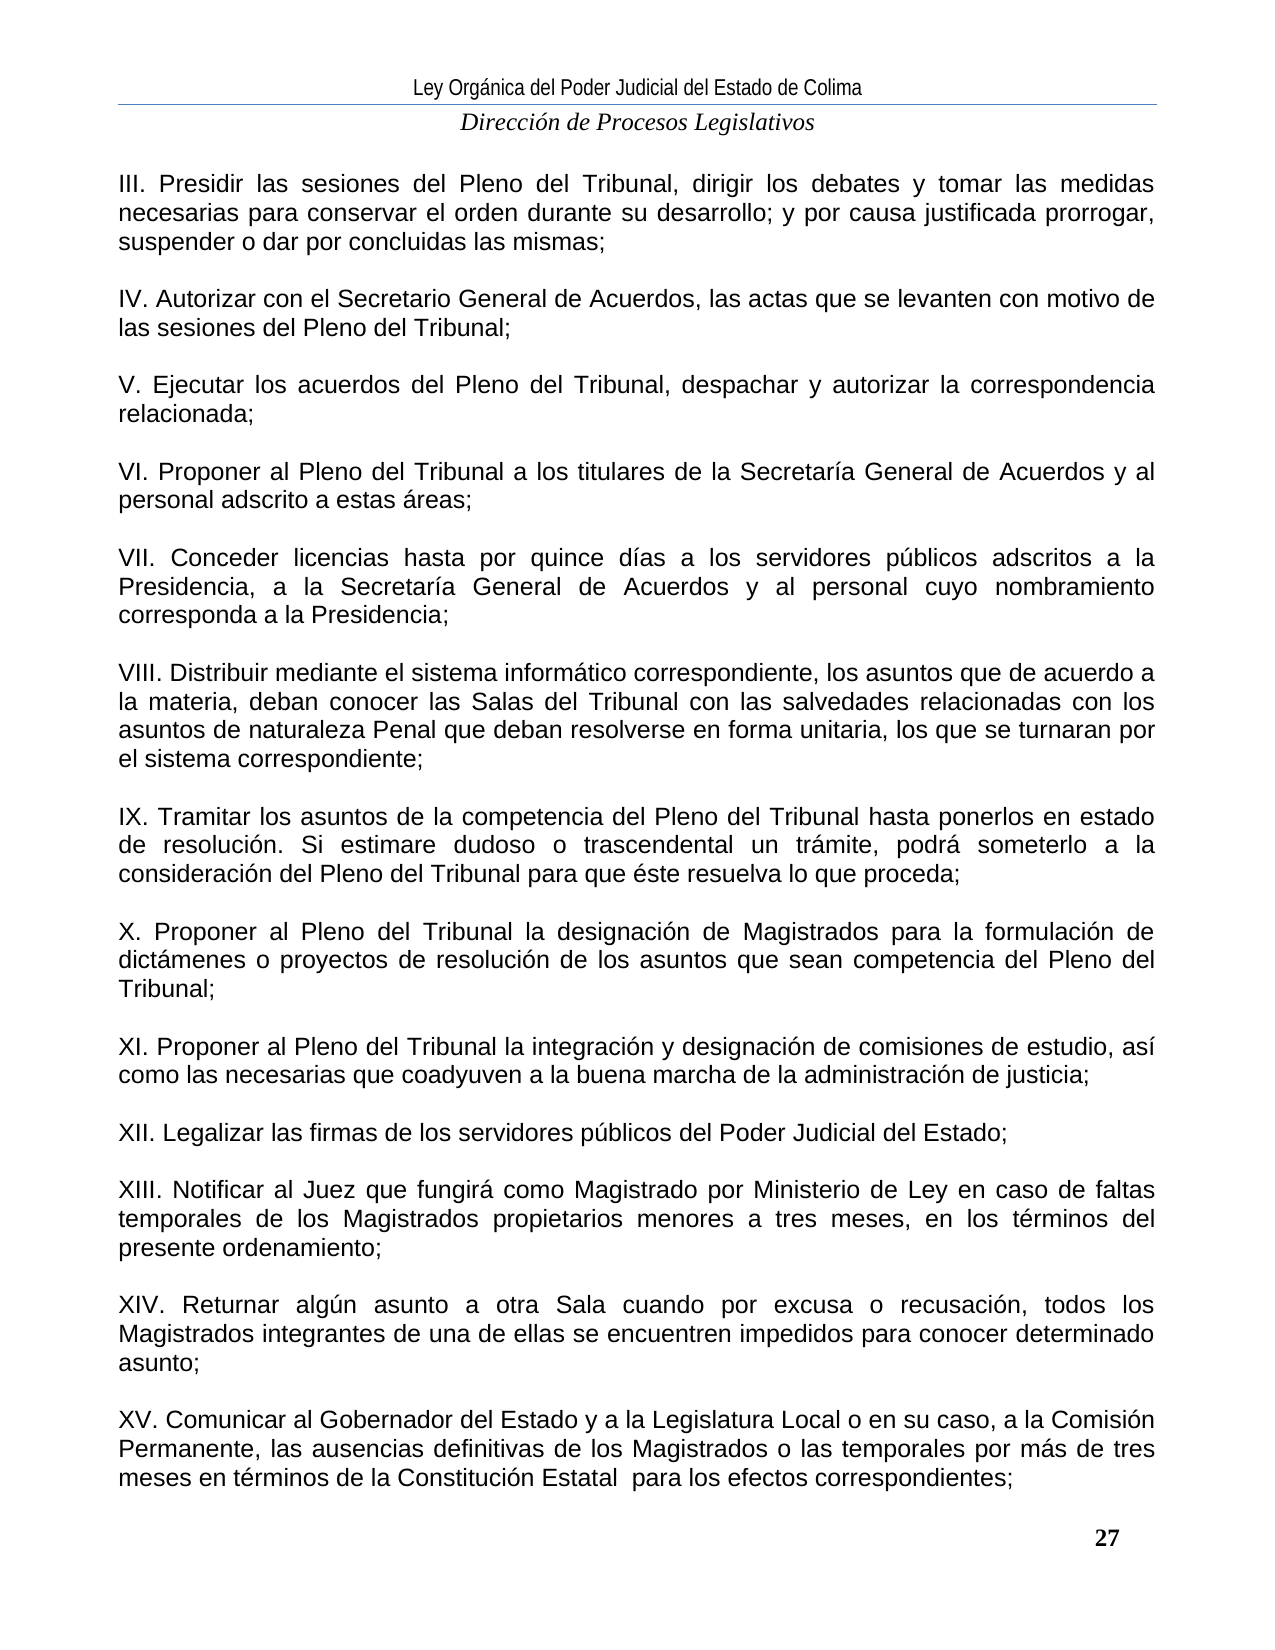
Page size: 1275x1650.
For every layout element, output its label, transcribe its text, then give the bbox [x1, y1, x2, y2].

text XIII. Notificar al Juez que fungirá como Magistrado por Ministerio de Ley en caso de faltas temporales de los Magistrados propietarios menores a tres meses, en los términos del presente ordenamiento; [118, 1175, 1157, 1261]
text XII. Legalizar las firmas de los servidores públicos del Poder Judicial del Estado; [118, 1118, 1157, 1146]
text VII. Conceder licencias hasta por quince días a los servidores públicos adscritos a la Presidencia, a la Secretaría General de Acuerdos y al personal cuyo nombramiento corresponda a la Presidencia; [118, 543, 1157, 629]
text III. Presidir las sesiones del Pleno del Tribunal, dirigir los debates y tomar las medidas necesarias para conservar el orden durante su desarrollo; y por causa justificada prorrogar, suspender o dar por concluidas las mismas; [118, 169, 1157, 255]
text VI. Proponer al Pleno del Tribunal a los titulares de la Secretaría General de Acuerdos y al personal adscrito a estas áreas; [118, 456, 1157, 514]
text XV. Comunicar al Gobernador del Estado y a la Legislatura Local o en su caso, a la Comisión Permanente, las ausencias definitivas de los Magistrados o las temporales por más de tres meses en términos de la Constitución Estatal para los efectos correspondientes; [118, 1405, 1157, 1491]
text VIII. Distribuir mediante el sistema informático correspondiente, los asuntos que de acuerdo a la materia, deban conocer las Salas del Tribunal con las salvedades relacionadas con los asuntos de naturaleza Penal que deban resolverse en forma unitaria, los que se turnaran por el sistema correspondiente; [118, 658, 1157, 773]
text X. Proponer al Pleno del Tribunal la designación de Magistrados para la formulación de dictámenes o proyectos de resolución de los asuntos que sean competencia del Pleno del Tribunal; [118, 916, 1157, 1003]
text V. Ejecutar los acuerdos del Pleno del Tribunal, despachar y autorizar la correspondencia relacionada; [118, 370, 1157, 428]
text XI. Proponer al Pleno del Tribunal la integración y designación de comisiones de estudio, así como las necesarias que coadyuven a la buena marcha de la administración de justicia; [118, 1031, 1157, 1089]
text IX. Tramitar los asuntos de la competencia del Pleno del Tribunal hasta ponerlos en estado de resolución. Si estimare dudoso o trascendental un trámite, podrá someterlo a la consideración del Pleno del Tribunal para que éste resuelva lo que proceda; [118, 801, 1157, 888]
text IV. Autorizar con el Secretario General de Acuerdos, las actas que se levanten con motivo de las sesiones del Pleno del Tribunal; [118, 284, 1157, 341]
text XIV. Returnar algún asunto a otra Sala cuando por excusa o recusación, todos los Magistrados integrantes de una de ellas se encuentren impedidos para conocer determinado asunto; [118, 1290, 1157, 1376]
